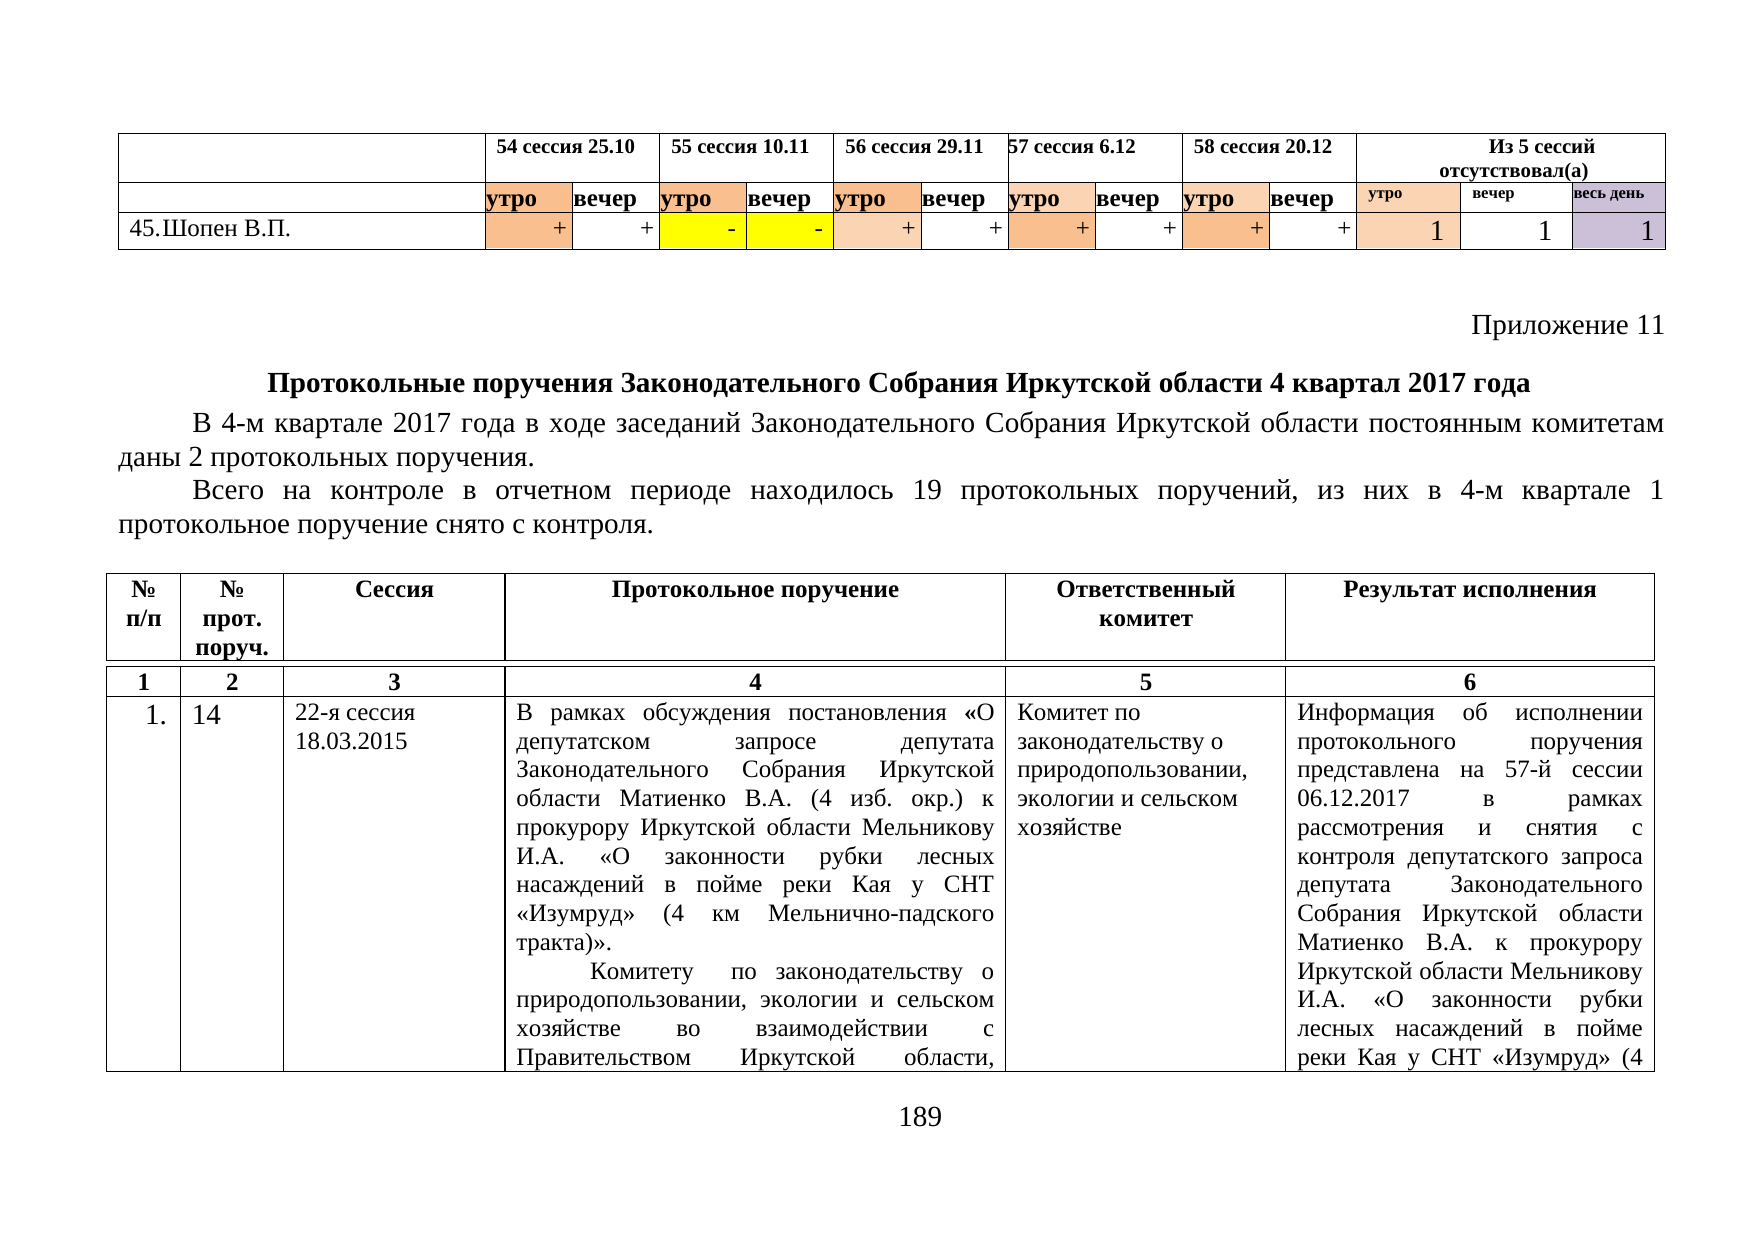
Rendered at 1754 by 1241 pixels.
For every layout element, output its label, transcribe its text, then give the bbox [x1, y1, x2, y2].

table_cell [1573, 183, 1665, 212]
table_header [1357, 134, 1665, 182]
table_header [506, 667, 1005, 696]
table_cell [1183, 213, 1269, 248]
text Приложение 11 [118, 307, 1665, 341]
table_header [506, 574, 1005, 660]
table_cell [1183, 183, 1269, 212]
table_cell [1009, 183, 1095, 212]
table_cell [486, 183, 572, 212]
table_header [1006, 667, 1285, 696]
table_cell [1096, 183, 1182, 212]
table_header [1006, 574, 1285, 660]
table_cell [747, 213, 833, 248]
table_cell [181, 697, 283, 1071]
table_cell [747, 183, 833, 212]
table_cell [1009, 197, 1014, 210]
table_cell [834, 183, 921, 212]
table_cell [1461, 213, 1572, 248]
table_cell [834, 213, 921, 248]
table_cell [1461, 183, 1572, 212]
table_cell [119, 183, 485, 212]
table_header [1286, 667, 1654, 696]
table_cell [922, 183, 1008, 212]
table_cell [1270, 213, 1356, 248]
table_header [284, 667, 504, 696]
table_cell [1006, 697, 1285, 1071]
subtitle Протокольные поручения Законодательного Собрания Иркутской области 4 квартал 2017 года [133, 366, 1665, 399]
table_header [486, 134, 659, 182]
text В 4-м квартале 2017 года в ходе заседаний Законодательного Собрания Иркутской области постоянным комитетам даны 2 протокольных поручения. [118, 405, 1665, 472]
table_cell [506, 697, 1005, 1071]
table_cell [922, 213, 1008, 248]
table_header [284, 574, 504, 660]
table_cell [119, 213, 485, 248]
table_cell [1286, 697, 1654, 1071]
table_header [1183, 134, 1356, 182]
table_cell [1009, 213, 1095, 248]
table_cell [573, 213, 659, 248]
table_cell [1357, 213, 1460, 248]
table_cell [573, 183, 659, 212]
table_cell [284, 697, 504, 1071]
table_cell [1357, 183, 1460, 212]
text Всего на контроле в отчетном периоде находилось 19 протокольных поручений, из них в 4-м квартале 1 протокольное поручение снято с контроля. [118, 472, 1665, 539]
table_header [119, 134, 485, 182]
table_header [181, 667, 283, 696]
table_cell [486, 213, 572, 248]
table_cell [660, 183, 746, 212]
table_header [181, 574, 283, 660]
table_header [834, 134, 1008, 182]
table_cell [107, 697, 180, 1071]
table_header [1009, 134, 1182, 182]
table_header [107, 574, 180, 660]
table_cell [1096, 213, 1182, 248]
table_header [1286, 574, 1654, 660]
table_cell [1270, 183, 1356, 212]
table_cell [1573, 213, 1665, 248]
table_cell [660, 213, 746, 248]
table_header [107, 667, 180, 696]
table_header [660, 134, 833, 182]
